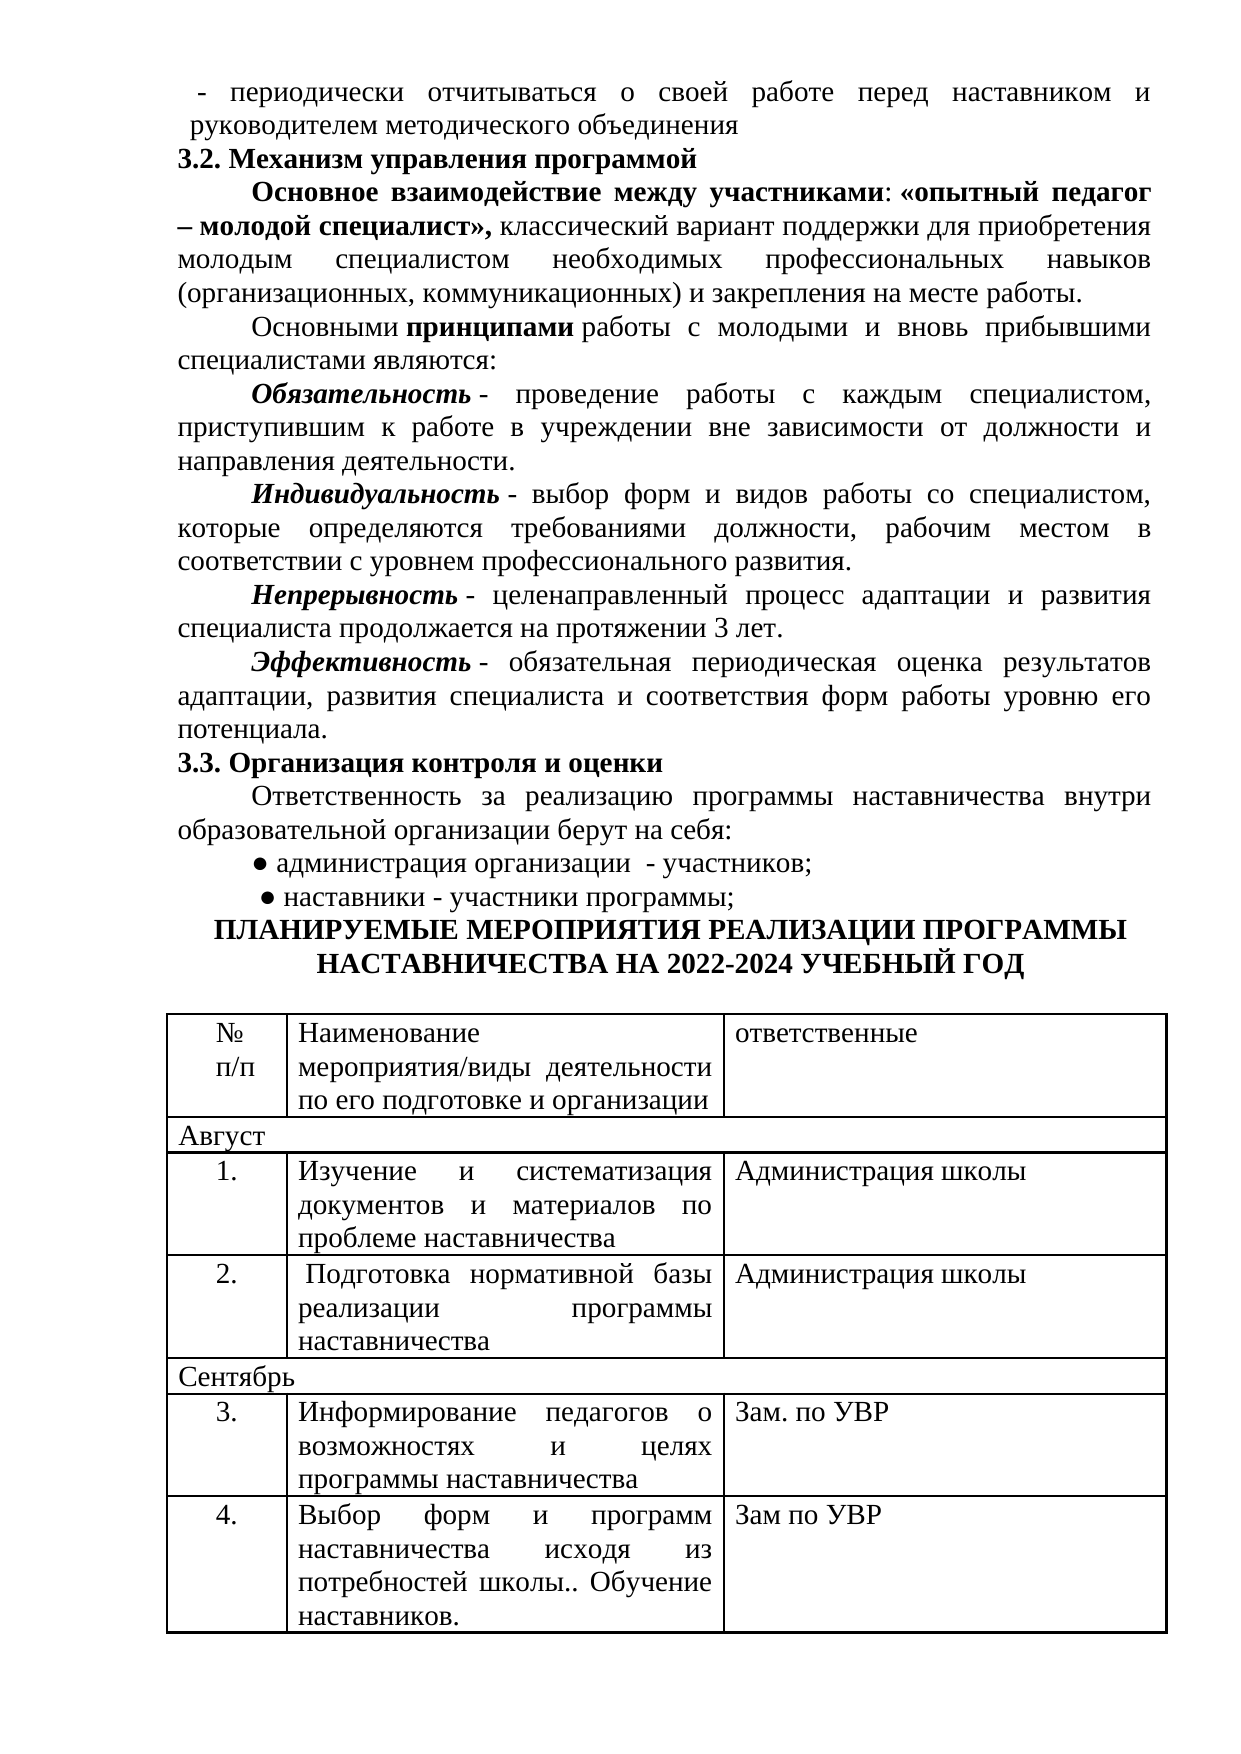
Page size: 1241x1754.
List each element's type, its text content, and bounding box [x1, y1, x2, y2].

text ● администрация организации - участников; [177, 845, 1152, 879]
table_cell Информирование педагогов о возможностях и целях программы наставничества [288, 1395, 723, 1495]
table_cell [168, 1154, 286, 1254]
table_header Наименование мероприятия/виды деятельности по его подготовке и организации [288, 1015, 723, 1116]
table_cell [168, 1497, 286, 1631]
text Обязательность - проведение работы с каждым специалистом, приступившим к работе в учреждении вне зависимости от должности и направления деятельности. [177, 376, 1152, 476]
text Основными принципами работы с молодыми и вновь прибывшими специалистами являются: [177, 309, 1152, 376]
table_cell Администрация школы [725, 1256, 1165, 1357]
table_cell Подготовка нормативной базы реализации программы наставничества [288, 1256, 723, 1357]
table_cell Зам по УВР [725, 1497, 1165, 1631]
text Ответственность за реализацию программы наставничества внутри образовательной организации берут на себя: [177, 778, 1152, 845]
text ПЛАНИРУЕМЫЕ МЕРОПРИЯТИЯ РЕАЛИЗАЦИИ ПРОГРАММЫ НАСТАВНИЧЕСТВА НА 2022-2024 УЧЕБНЫЙ ГОД [189, 912, 1152, 979]
text Индивидуальность - выбор форм и видов работы со специалистом, которые определяются требованиями должности, рабочим местом в соответствии с уровнем профессионального развития. [177, 476, 1152, 577]
table_cell Выбор форм и программ наставничества исходя из потребностей школы.. Обучение наставников. [288, 1497, 723, 1631]
text 3.3. Организация контроля и оценки [177, 745, 1152, 778]
text Непрерывность - целенаправленный процесс адаптации и развития специалиста продолжается на протяжении 3 лет. [177, 577, 1152, 644]
table_cell Изучение и систематизация документов и материалов по проблеме наставничества [288, 1154, 723, 1254]
text 3.2. Механизм управления программой [177, 141, 1152, 174]
table_cell [168, 1256, 286, 1357]
text Основное взаимодействие между участниками: «опытный педагог – молодой специалист», классический вариант поддержки для приобретения молодым специалистом необходимых профессиональных навыков (организационных, коммуникационных) и закрепления на месте работы. [177, 174, 1152, 309]
table_header № п/п [168, 1015, 286, 1116]
text ● наставники - участники программы; [177, 879, 1152, 912]
table_header ответственные [725, 1015, 1165, 1116]
table_cell Август [168, 1118, 1165, 1151]
table_cell Зам. по УВР [725, 1395, 1165, 1495]
table_cell Администрация школы [725, 1154, 1165, 1254]
text Эффективность - обязательная периодическая оценка результатов адаптации, развития специалиста и соответствия форм работы уровню его потенциала. [177, 644, 1152, 745]
text - периодически отчитываться о своей работе перед наставником и руководителем методического объединения [189, 74, 1152, 141]
table_cell Сентябрь [168, 1359, 1165, 1392]
table_cell [168, 1395, 286, 1495]
